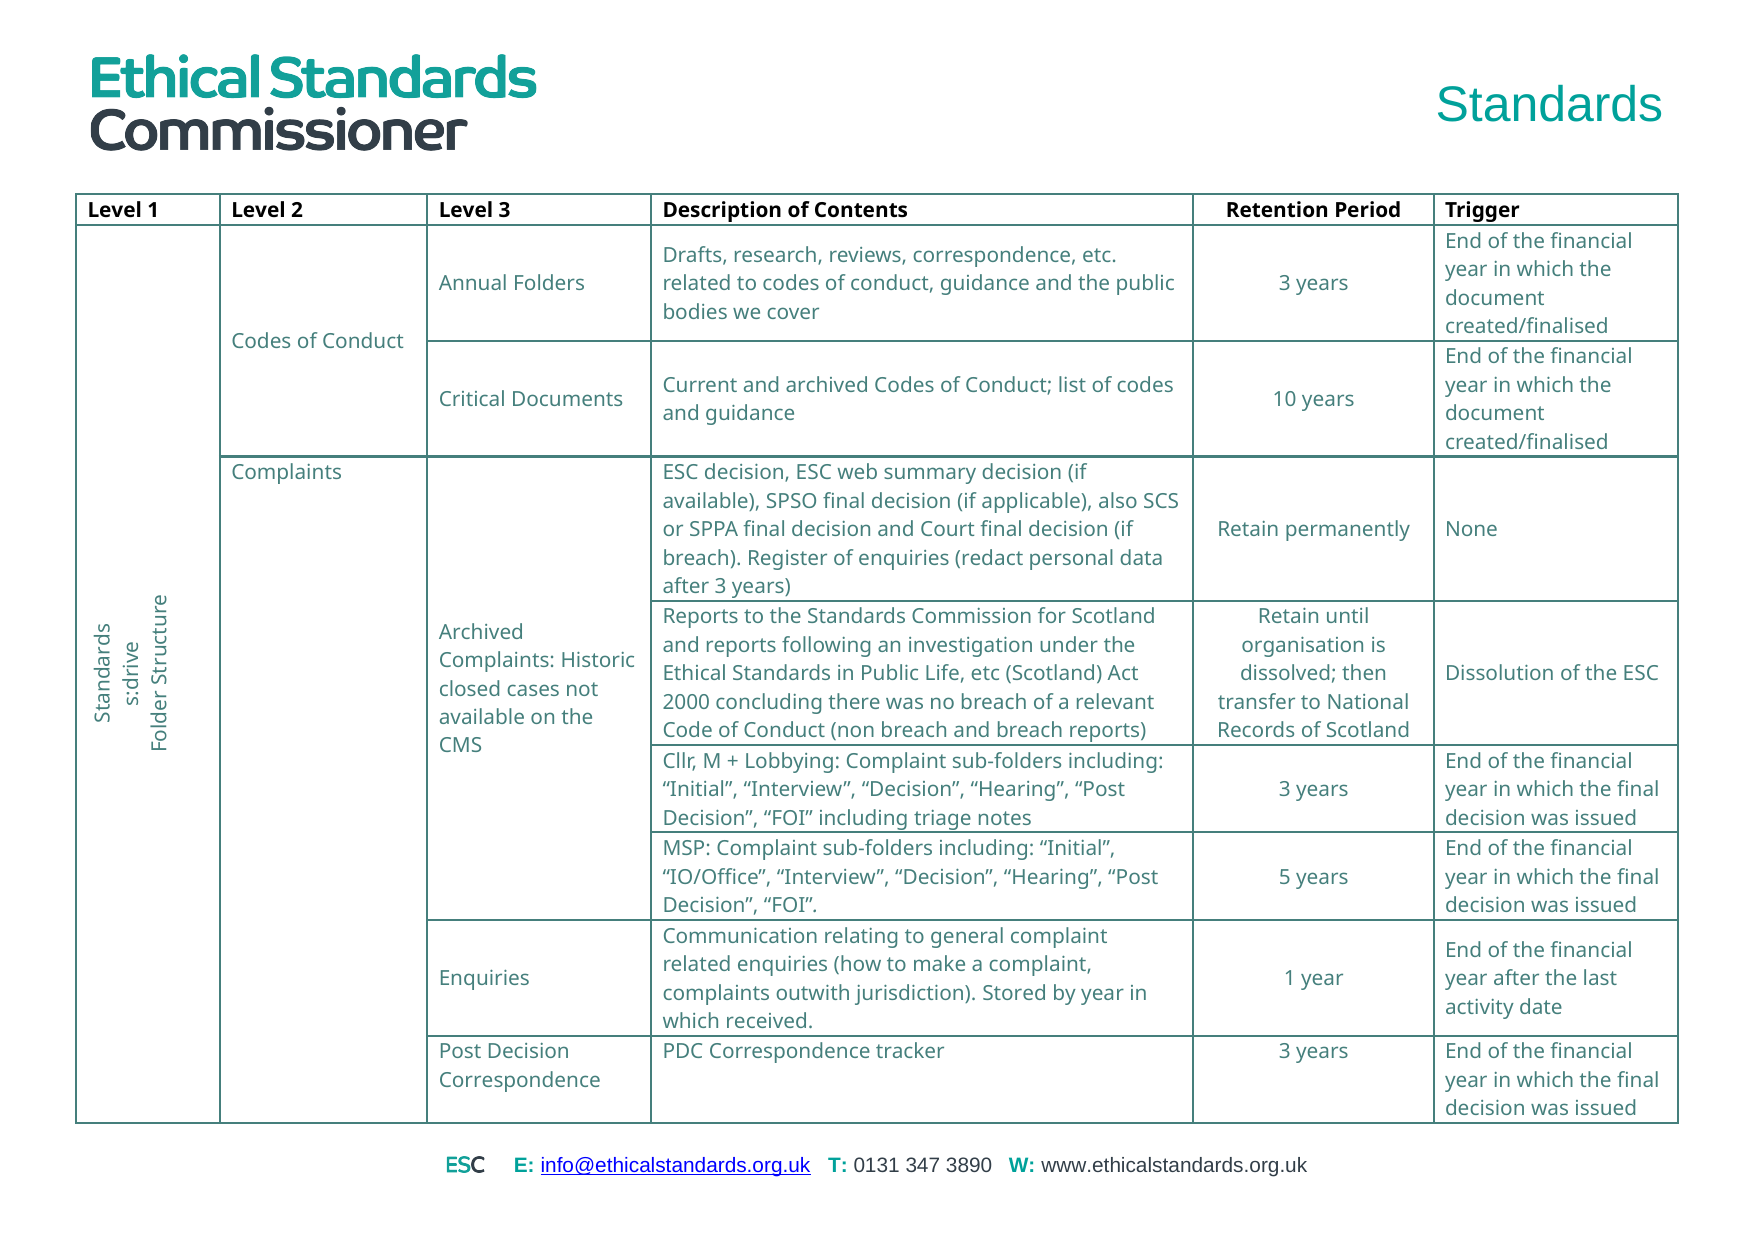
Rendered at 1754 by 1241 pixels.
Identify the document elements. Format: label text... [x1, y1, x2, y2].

table_header Retention Period [1194, 195, 1433, 224]
table_header Level 1 [77, 195, 219, 224]
table_cell Cllr, M + Lobbying: Complaint sub-folders including: “Initial”, “Interview”, “Decision”, “Hearing”, “Post Decision”, “FOI” including triage notes [652, 746, 1192, 831]
table_header Level 3 [428, 195, 650, 224]
table_cell 1 year [1194, 921, 1433, 1034]
table_cell Standards s:drive Folder Structure [77, 226, 219, 1122]
table_cell Critical Documents [428, 342, 650, 455]
table_header Description of Contents [652, 195, 1192, 224]
table_header Trigger [1435, 195, 1677, 224]
table_cell Current and archived Codes of Conduct; list of codes and guidance [652, 342, 1192, 455]
table_cell Post Decision Correspondence [428, 1037, 650, 1122]
table_cell End of the financial year in which the document created/finalised [1435, 342, 1677, 455]
table_cell Drafts, research, reviews, correspondence, etc. related to codes of conduct, guidance and the public bodies we cover [652, 226, 1192, 339]
table_cell End of the financial year in which the final decision was issued [1435, 746, 1677, 831]
table_cell 3 years [1194, 1037, 1433, 1122]
table_cell ESC decision, ESC web summary decision (if available), SPSO final decision (if applicable), also SCS or SPPA final decision and Court final decision (if breach). Register of enquiries (redact personal data after 3 years) [652, 458, 1192, 599]
table_header Level 2 [221, 195, 426, 224]
table_cell 10 years [1194, 342, 1433, 455]
table_cell Dissolution of the ESC [1435, 602, 1677, 744]
table_cell Archived Complaints: Historic closed cases not available on the CMS [428, 458, 650, 919]
table_cell 3 years [1194, 226, 1433, 339]
table_cell Communication relating to general complaint related enquiries (how to make a complaint, complaints outwith jurisdiction). Stored by year in which received. [652, 921, 1192, 1034]
table_cell Codes of Conduct [221, 226, 426, 455]
table_cell None [1435, 458, 1677, 599]
picture [446, 1156, 485, 1173]
table_cell Annual Folders [428, 226, 650, 339]
table_cell MSP: Complaint sub-folders including: “Initial”, “IO/Office”, “Interview”, “Decision”, “Hearing”, “Post Decision”, “FOI”. [652, 833, 1192, 919]
table_cell Reports to the Standards Commission for Scotland and reports following an investigation under the Ethical Standards in Public Life, etc (Scotland) Act 2000 concluding there was no breach of a relevant Code of Conduct (non breach and breach reports) [652, 602, 1192, 744]
table_cell 3 years [1194, 746, 1433, 831]
table_cell End of the financial year in which the final decision was issued [1435, 1037, 1677, 1122]
table_cell Retain until organisation is dissolved; then transfer to National Records of Scotland [1194, 602, 1433, 744]
table_cell Complaints [221, 458, 426, 1122]
table_cell End of the financial year in which the document created/finalised [1435, 226, 1677, 339]
table_cell PDC Correspondence tracker [652, 1037, 1192, 1122]
table_cell End of the financial year after the last activity date [1435, 921, 1677, 1034]
table_cell Retain permanently [1194, 458, 1433, 599]
picture [90, 54, 537, 151]
table_cell End of the financial year in which the final decision was issued [1435, 833, 1677, 919]
table_cell Enquiries [428, 921, 650, 1034]
table_cell 5 years [1194, 833, 1433, 919]
